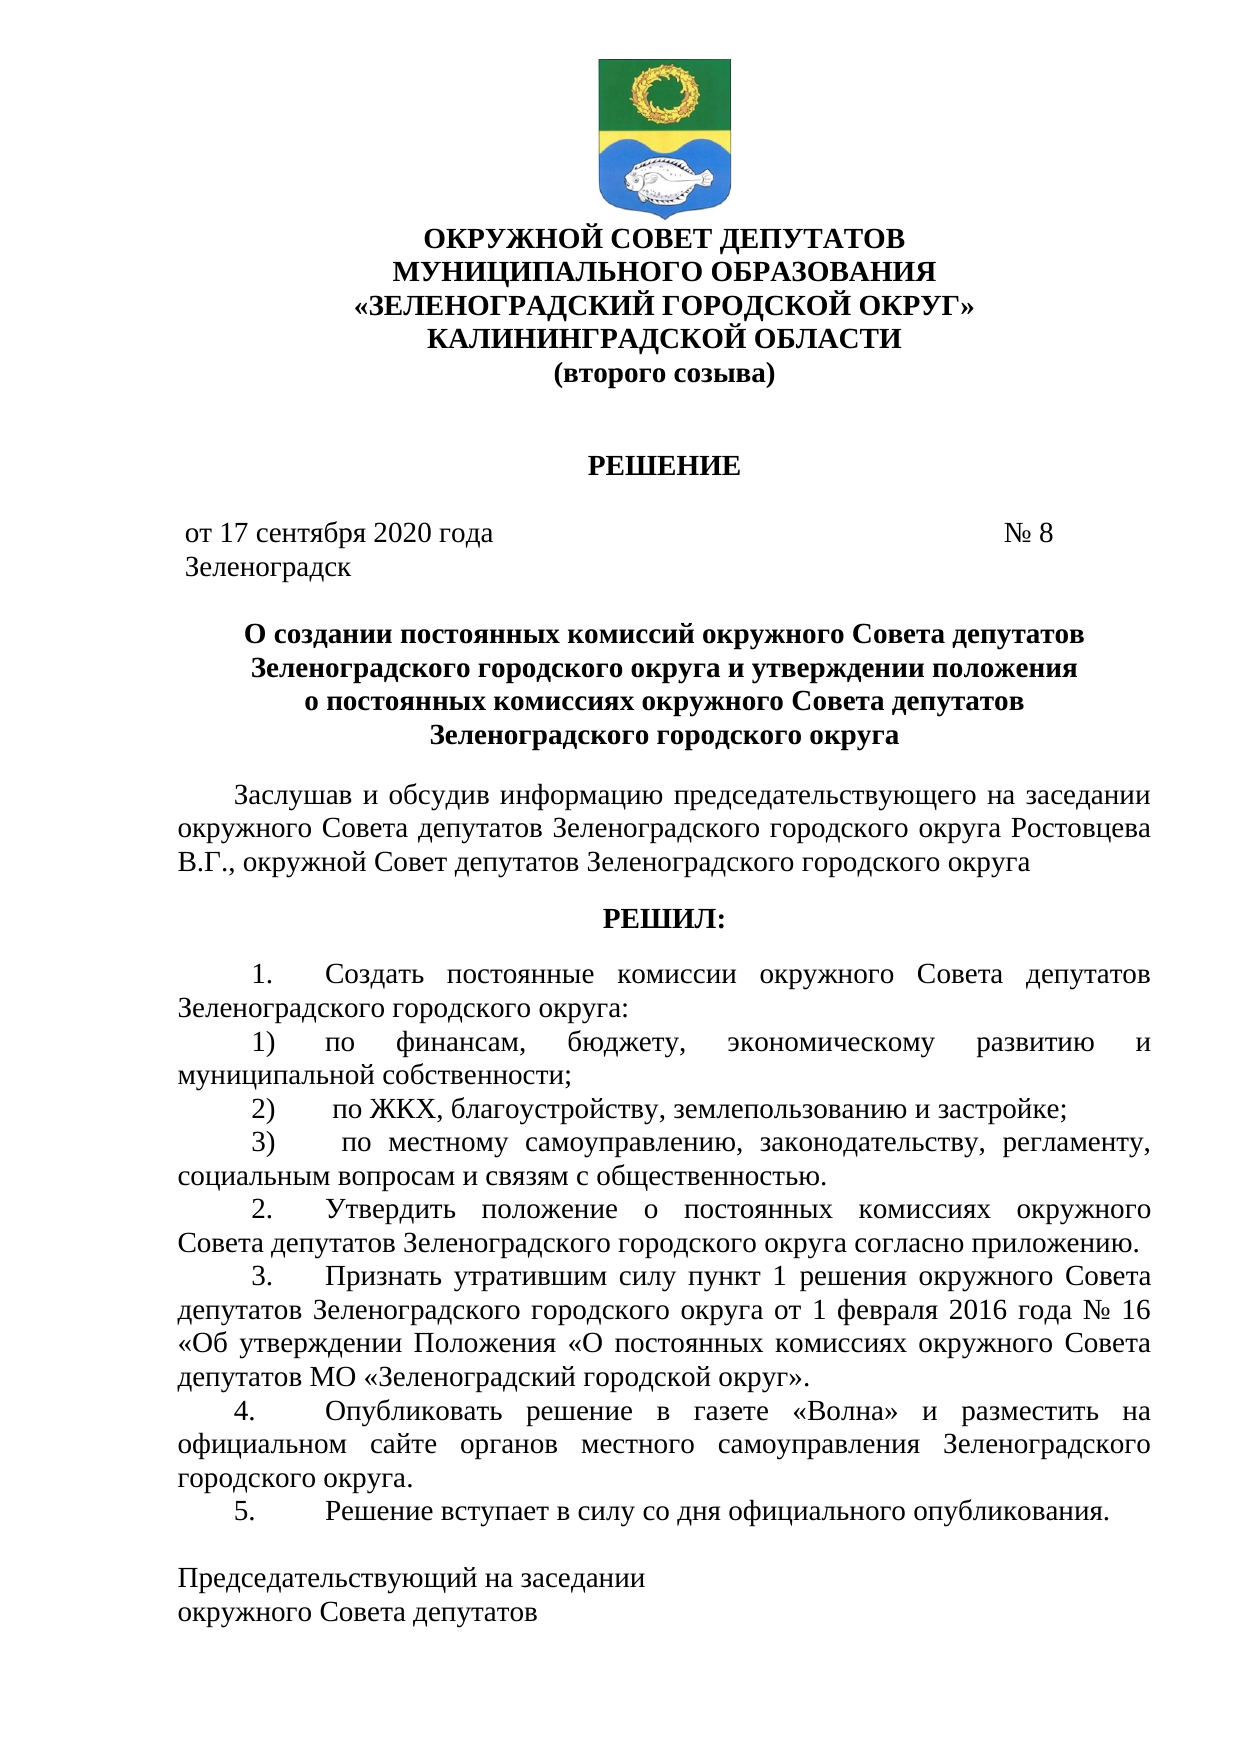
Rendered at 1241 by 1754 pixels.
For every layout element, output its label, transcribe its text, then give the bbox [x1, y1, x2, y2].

list по финансам, бюджету, экономическому развитию и муниципальной собственности; [177, 1024, 1152, 1091]
text ОКРУЖНОЙ СОВЕТ ДЕПУТАТОВ [177, 221, 1152, 254]
title О создании постоянных комиссий окружного Совета депутатов Зеленоградского городского округа и утверждении положения [177, 616, 1152, 683]
text МУНИЦИПАЛЬНОГО ОБРАЗОВАНИЯ [177, 254, 1152, 288]
text окружного Совета депутатов [177, 1594, 1152, 1627]
text Заслушав и обсудив информацию председательствующего на заседании окружного Совета депутатов Зеленоградского городского округа Ростовцева В.Г., окружной Совет депутатов Зеленоградского городского округа [177, 777, 1152, 877]
text Зеленоградск [177, 549, 1152, 583]
list Признать утратившим силу пункт 1 решения окружного Совета депутатов Зеленоградского городского округа от 1 февраля 2016 года № 16 «Об утверждении Положения «О постоянных комиссиях окружного Совета депутатов МО «Зеленоградский городской округ». [177, 1258, 1152, 1393]
list по местному самоуправлению, законодательству, регламенту, социальным вопросам и связям с общественностью. [177, 1124, 1152, 1191]
list Создать постоянные комиссии окружного Совета депутатов Зеленоградского городского округа: [177, 957, 1152, 1024]
list Решение вступает в силу со дня официального опубликования. [177, 1493, 1152, 1527]
text РЕШЕНИЕ [177, 448, 1152, 482]
text КАЛИНИНГРАДСКОЙ ОБЛАСТИ [177, 322, 1152, 355]
list Опубликовать решение в газете «Волна» и разместить на официальном сайте органов местного самоуправления Зеленоградского городского округа. [177, 1393, 1152, 1493]
list по ЖКХ, благоустройству, землепользованию и застройке; [177, 1091, 1152, 1124]
text (второго созыва) [177, 355, 1152, 389]
text Председательствующий на заседании [177, 1560, 1152, 1594]
text «ЗЕЛЕНОГРАДСКИЙ ГОРОДСКОЙ ОКРУГ» [177, 288, 1152, 322]
title Зеленоградского городского округа [177, 717, 1152, 750]
list Утвердить положение о постоянных комиссиях окружного Совета депутатов Зеленоградского городского округа согласно приложению. [177, 1191, 1152, 1258]
picture [597, 59, 732, 221]
text от 17 сентября 2020 года № 8 [177, 516, 1152, 549]
title о постоянных комиссиях окружного Совета депутатов [177, 683, 1152, 717]
text РЕШИЛ: [177, 901, 1152, 935]
